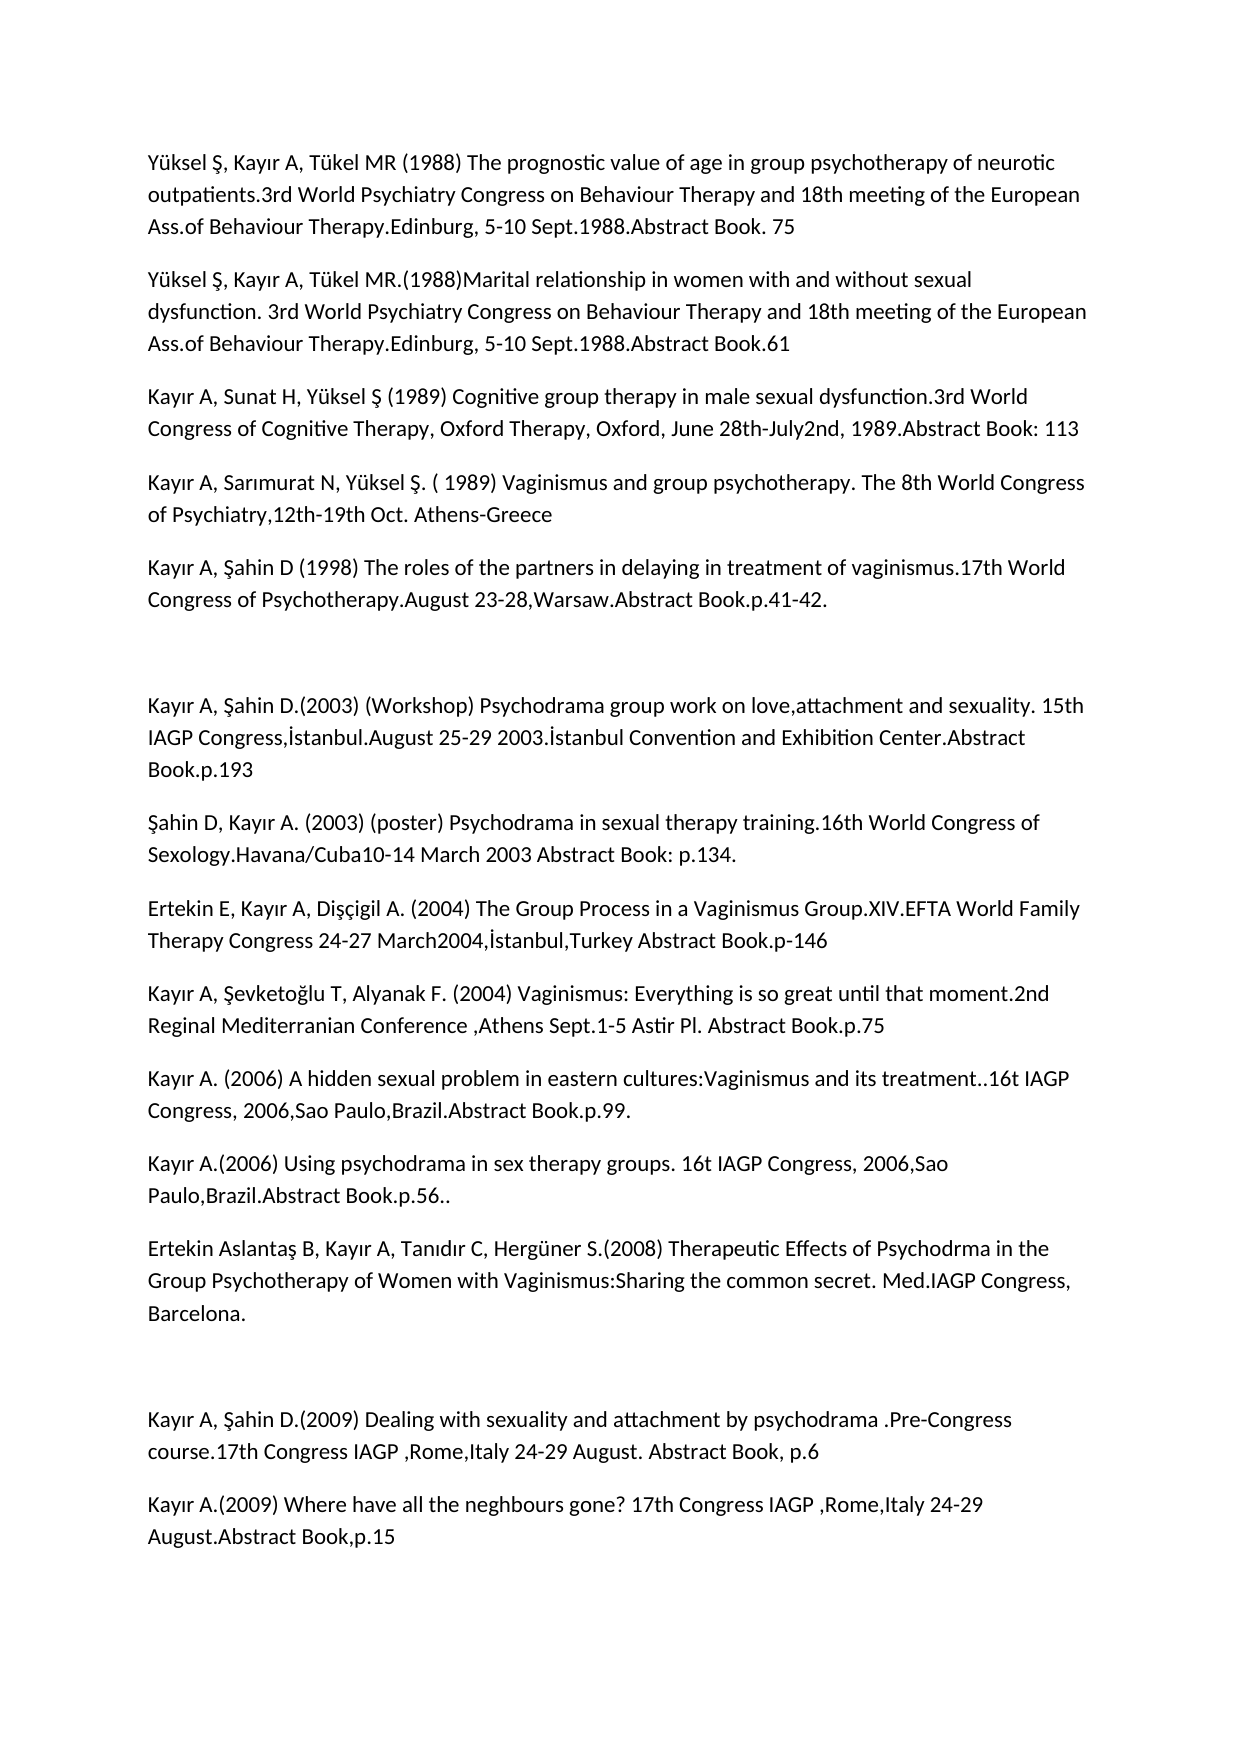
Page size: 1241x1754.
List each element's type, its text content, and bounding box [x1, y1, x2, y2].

text Ertekin E, Kayır A, Dişçigil A. (2004) The Group Process in a Vaginismus Group.XIV.EFTA World Family Therapy Congress 24-27 March2004,İstanbul,Turkey Abstract Book.p-146 [148, 894, 1093, 954]
text Yüksel Ş, Kayır A, Tükel MR.(1988)Marital relationship in women with and without sexual dysfunction. 3rd World Psychiatry Congress on Behaviour Therapy and 18th meeting of the European Ass.of Behaviour Therapy.Edinburg, 5-10 Sept.1988.Abstract Book.61 [148, 265, 1093, 357]
text Kayır A, Şevketoğlu T, Alyanak F. (2004) Vaginismus: Everything is so great until that moment.2nd Reginal Mediterranian Conference ,Athens Sept.1-5 Astir Pl. Abstract Book.p.75 [148, 979, 1093, 1039]
text Kayır A, Şahin D.(2003) (Workshop) Psychodrama group work on love,attachment and sexuality. 15th IAGP Congress,İstanbul.August 25-29 2003.İstanbul Convention and Exhibition Center.Abstract Book.p.193 [148, 691, 1093, 783]
text Kayır A.(2006) Using psychodrama in sex therapy groups. 16t IAGP Congress, 2006,Sao Paulo,Brazil.Abstract Book.p.56.. [148, 1149, 1093, 1209]
text Ertekin Aslantaş B, Kayır A, Tanıdır C, Hergüner S.(2008) Therapeutic Effects of Psychodrma in the Group Psychotherapy of Women with Vaginismus:Sharing the common secret. Med.IAGP Congress, Barcelona. [148, 1234, 1093, 1327]
text Kayır A, Sarımurat N, Yüksel Ş. ( 1989) Vaginismus and group psychotherapy. The 8th World Congress of Psychiatry,12th-19th Oct. Athens-Greece [148, 468, 1093, 528]
text Kayır A, Şahin D (1998) The roles of the partners in delaying in treatment of vaginismus.17th World Congress of Psychotherapy.August 23-28,Warsaw.Abstract Book.p.41-42. [148, 553, 1093, 613]
text Kayır A. (2006) A hidden sexual problem in eastern cultures:Vaginismus and its treatment..16t IAGP Congress, 2006,Sao Paulo,Brazil.Abstract Book.p.99. [148, 1064, 1093, 1124]
text Kayır A, Sunat H, Yüksel Ş (1989) Cognitive group therapy in male sexual dysfunction.3rd World Congress of Cognitive Therapy, Oxford Therapy, Oxford, June 28th-July2nd, 1989.Abstract Book: 113 [148, 382, 1093, 443]
text Kayır A, Şahin D.(2009) Dealing with sexuality and attachment by psychodrama .Pre-Congress course.17th Congress IAGP ,Rome,Italy 24-29 August. Abstract Book, p.6 [148, 1405, 1093, 1465]
text Yüksel Ş, Kayır A, Tükel MR (1988) The prognostic value of age in group psychotherapy of neurotic outpatients.3rd World Psychiatry Congress on Behaviour Therapy and 18th meeting of the European Ass.of Behaviour Therapy.Edinburg, 5-10 Sept.1988.Abstract Book. 75 [148, 148, 1093, 240]
text Kayır A.(2009) Where have all the neghbours gone? 17th Congress IAGP ,Rome,Italy 24-29 August.Abstract Book,p.15 [148, 1490, 1093, 1550]
text Şahin D, Kayır A. (2003) (poster) Psychodrama in sexual therapy training.16th World Congress of Sexology.Havana/Cuba10-14 March 2003 Abstract Book: p.134. [148, 808, 1093, 869]
